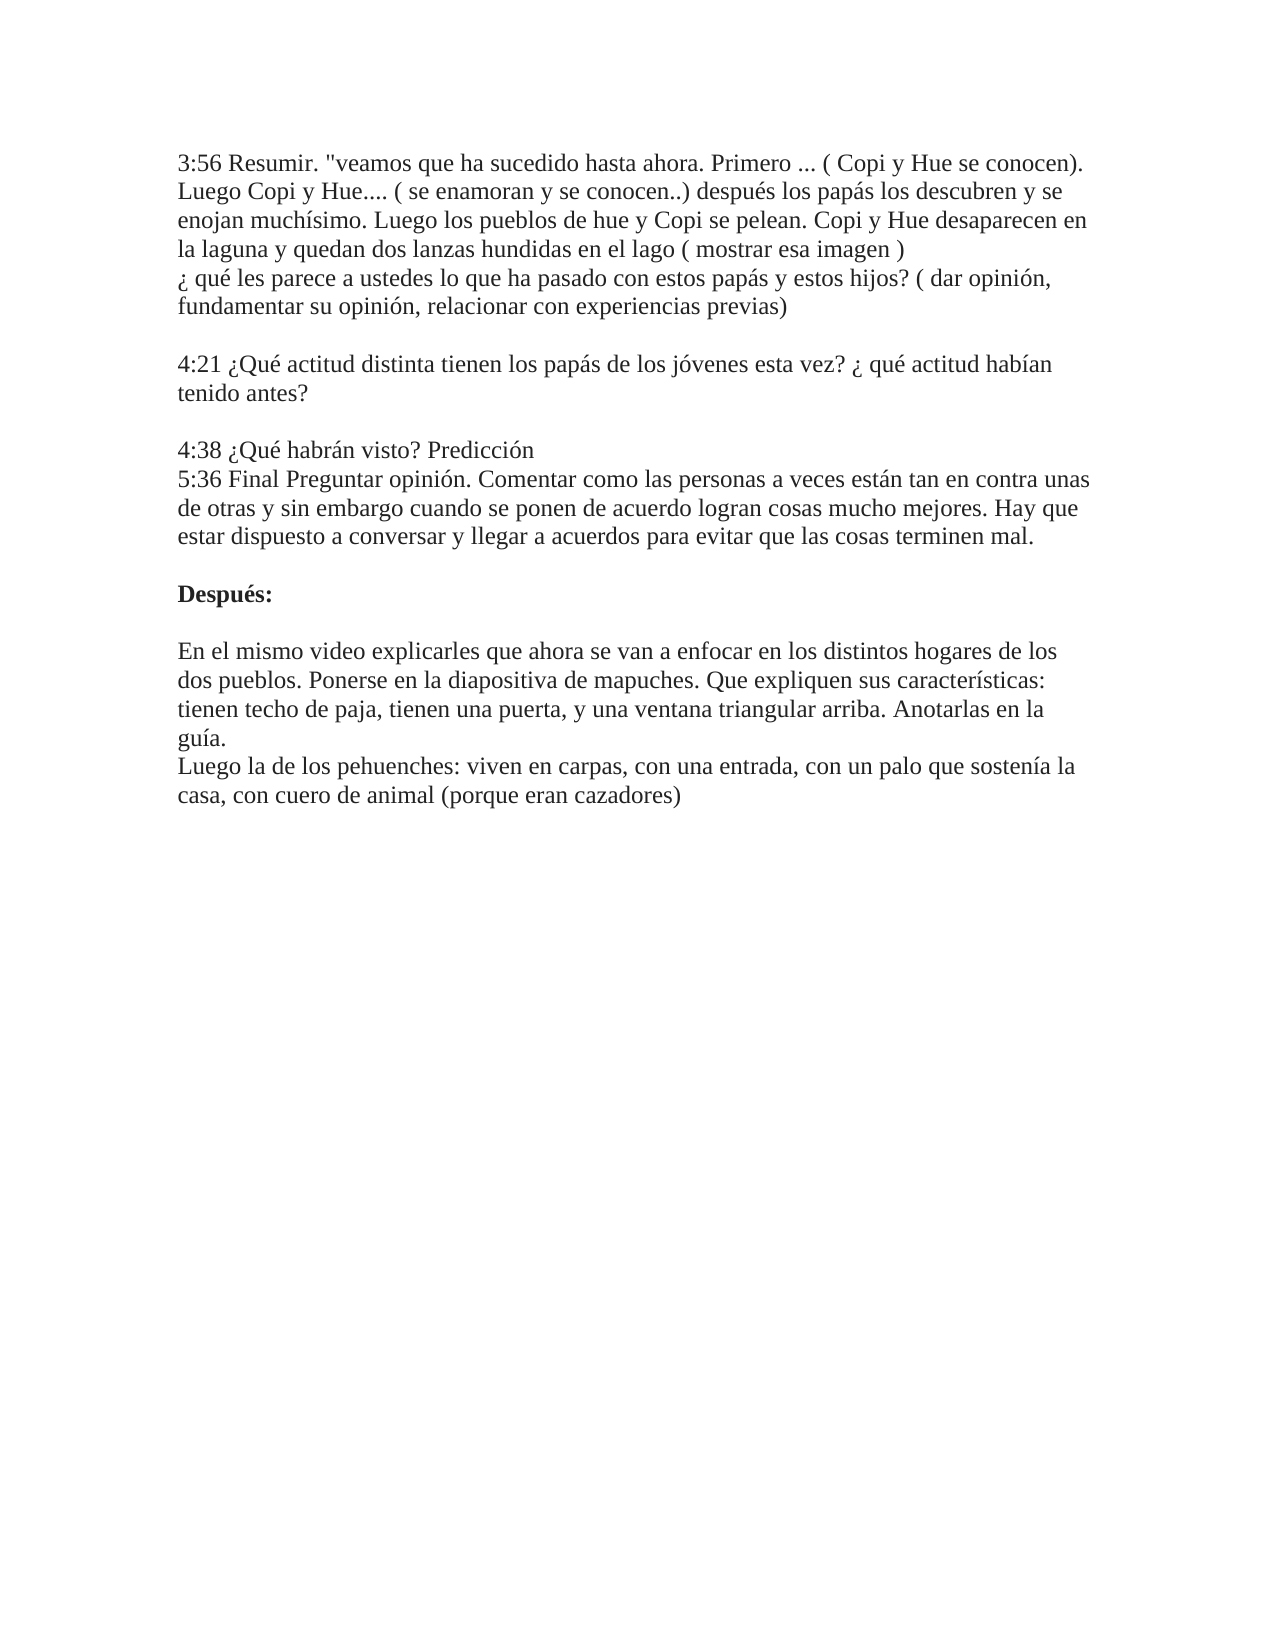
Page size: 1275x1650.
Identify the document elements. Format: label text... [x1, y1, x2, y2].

text 3:56 Resumir. "veamos que ha sucedido hasta ahora. Primero ... ( Copi y Hue se conocen). Luego Copi y Hue.... ( se enamoran y se conocen..) después los papás los descubren y se enojan muchísimo. Luego los pueblos de hue y Copi se pelean. Copi y Hue desaparecen en la laguna y quedan dos lanzas hundidas en el lago ( mostrar esa imagen ) [177, 148, 1098, 263]
text En el mismo video explicarles que ahora se van a enfocar en los distintos hogares de los dos pueblos. Ponerse en la diapositiva de mapuches. Que expliquen sus características: tienen techo de paja, tienen una puerta, y una ventana triangular arriba. Anotarlas en la guía. [177, 636, 1098, 751]
text ¿ qué les parece a ustedes lo que ha pasado con estos papás y estos hijos? ( dar opinión, fundamentar su opinión, relacionar con experiencias previas) [177, 263, 1098, 320]
text 4:21 ¿Qué actitud distinta tienen los papás de los jóvenes esta vez? ¿ qué actitud habían tenido antes? [177, 349, 1098, 406]
text Luego la de los pehuenches: viven en carpas, con una entrada, con un palo que sostenía la casa, con cuero de animal (porque eran cazadores) [177, 751, 1098, 809]
text Después: [177, 579, 1098, 608]
text 4:38 ¿Qué habrán visto? Predicción [177, 435, 1098, 464]
text 5:36 Final Preguntar opinión. Comentar como las personas a veces están tan en contra unas de otras y sin embargo cuando se ponen de acuerdo logran cosas mucho mejores. Hay que estar dispuesto a conversar y llegar a acuerdos para evitar que las cosas terminen mal. [177, 464, 1098, 550]
